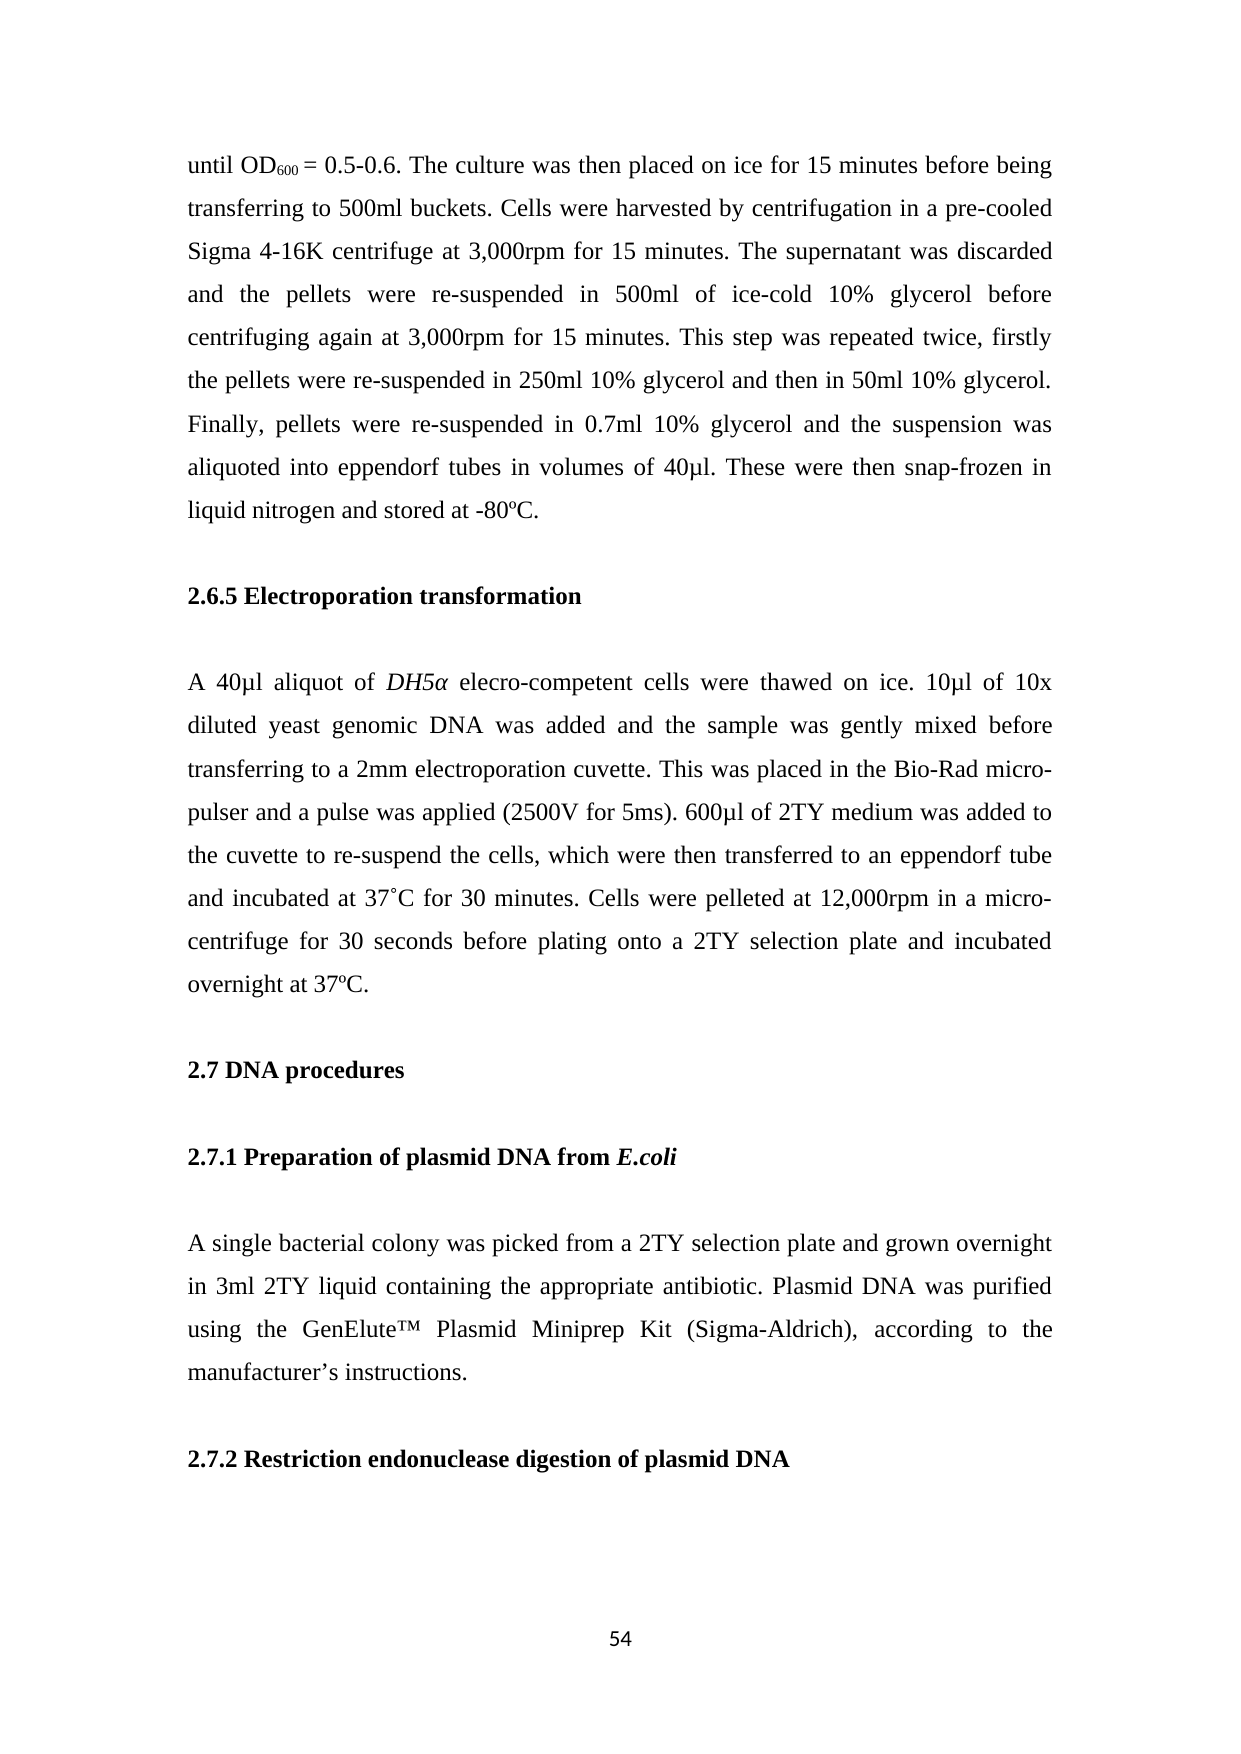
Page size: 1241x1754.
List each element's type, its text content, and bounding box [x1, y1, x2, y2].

text 2.7 DNA procedures [187, 1056, 1053, 1084]
text A 40µl aliquot of DH5α elecro-competent cells were thawed on ice. 10µl of 10x diluted yeast genomic DNA was added and the sample was gently mixed before transferring to a 2mm electroporation cuvette. This was placed in the Bio-Rad micro-pulser and a pulse was applied (2500V for 5ms). 600µl of 2TY medium was added to the cuvette to re-suspend the cells, which were then transferred to an eppendorf tube and incubated at 37˚C for 30 minutes. Cells were pelleted at 12,000rpm in a micro-centrifuge for 30 seconds before plating onto a 2TY selection plate and incubated overnight at 37ºC. [187, 667, 1053, 998]
text 2.6.5 Electroporation transformation [187, 581, 1053, 610]
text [187, 150, 1053, 524]
text A single bacterial colony was picked from a 2TY selection plate and grown overnight in 3ml 2TY liquid containing the appropriate antibiotic. Plasmid DNA was purified using the GenElute™ Plasmid Miniprep Kit (Sigma-Aldrich), according to the manufacturer’s instructions. [187, 1228, 1053, 1386]
text 2.7.2 Restriction endonuclease digestion of plasmid DNA [187, 1444, 1053, 1472]
text 2.7.1 Preparation of plasmid DNA from E.coli [187, 1142, 1053, 1171]
